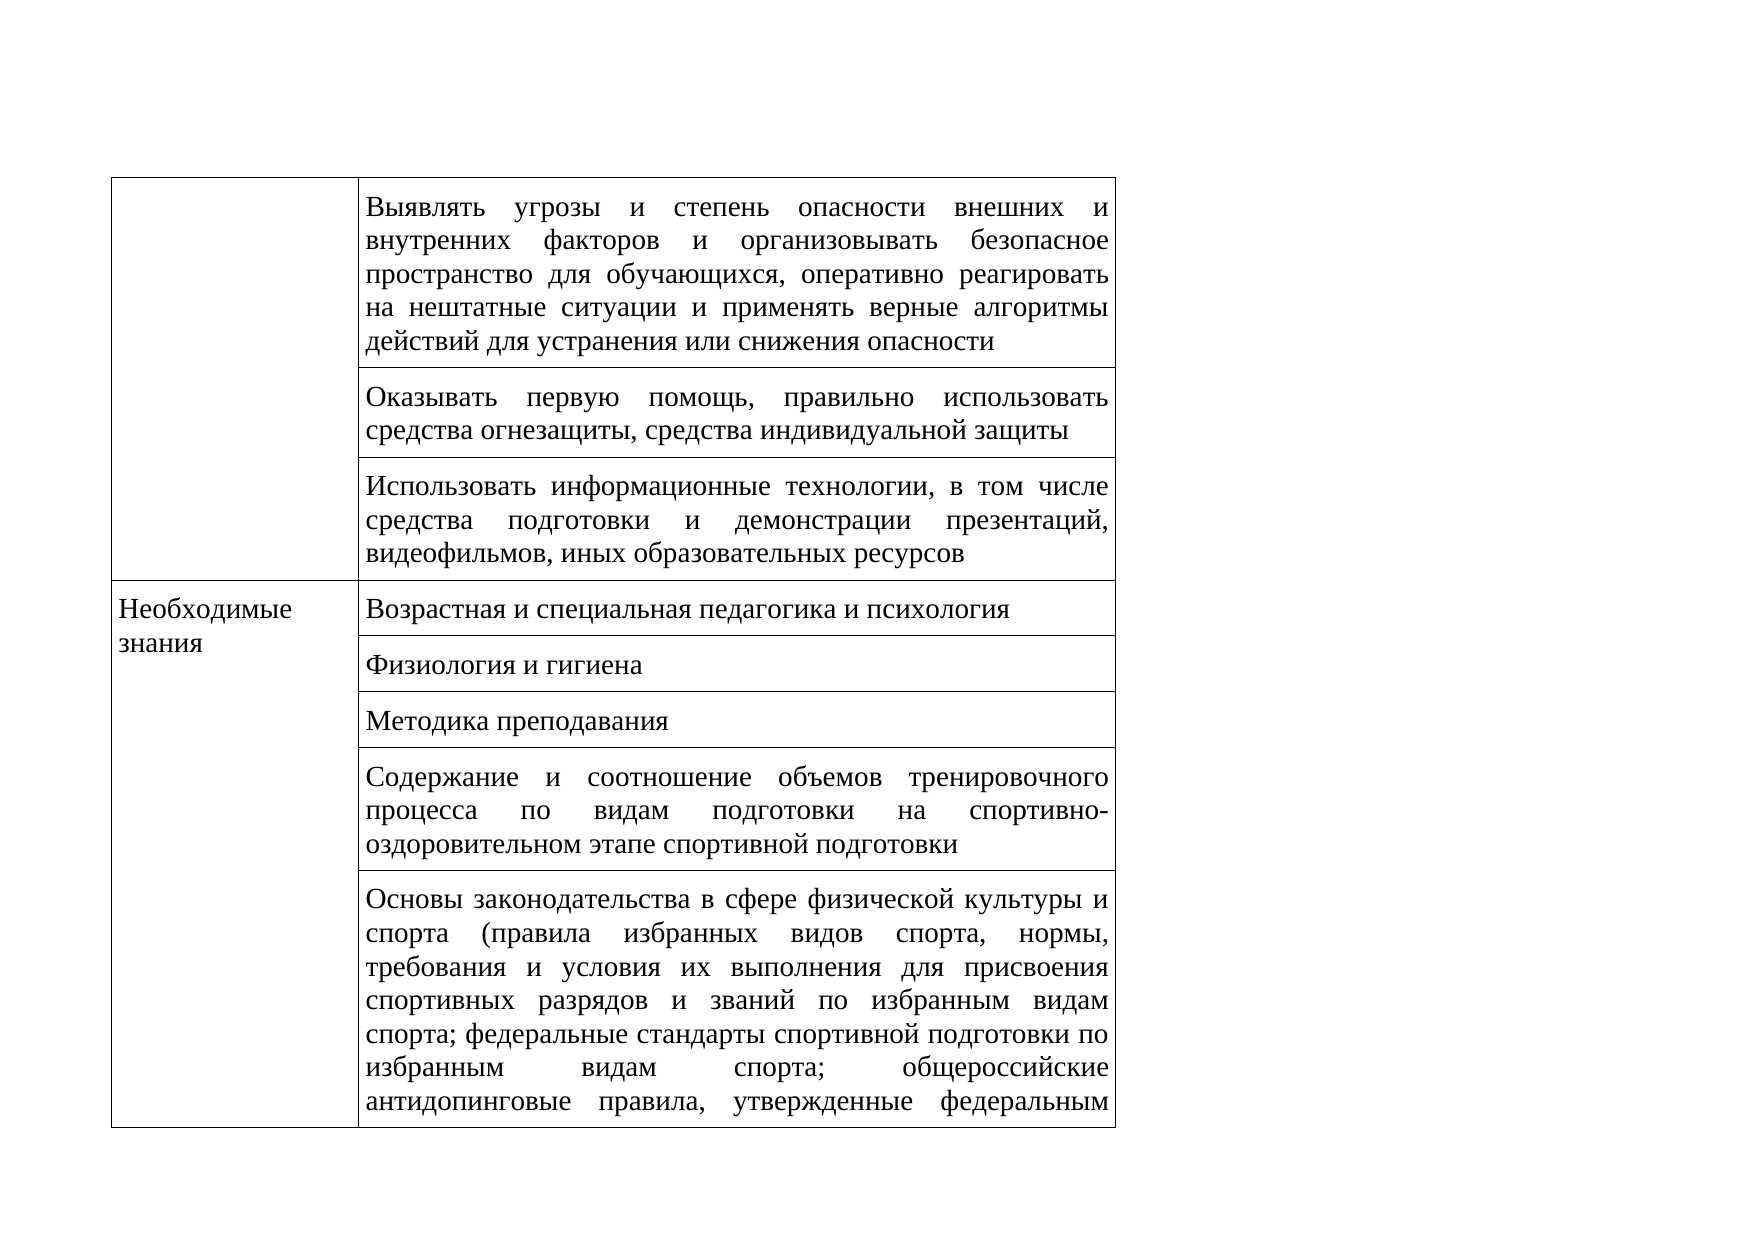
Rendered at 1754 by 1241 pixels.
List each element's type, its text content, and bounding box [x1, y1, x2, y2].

table_cell Возрастная и специальная педагогика и психология [359, 581, 1115, 635]
table_cell Оказывать первую помощь, правильно использовать средства огнезащиты, средства индивидуальной защиты [359, 368, 1115, 457]
table_cell Методика преподавания [359, 692, 1115, 747]
table_cell Содержание и соотношение объемов тренировочного процесса по видам подготовки на спортивно-оздоровительном этапе спортивной подготовки [359, 748, 1115, 870]
table_cell Необходимые знания [112, 581, 358, 1127]
table_cell Физиология и гигиена [359, 636, 1115, 691]
table_cell Выявлять угрозы и степень опасности внешних и внутренних факторов и организовывать безопасное пространство для обучающихся, оперативно реагировать на нештатные ситуации и применять верные алгоритмы действий для устранения или снижения опасности [359, 178, 1115, 367]
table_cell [359, 871, 1115, 1127]
table_cell Использовать информационные технологии, в том числе средства подготовки и демонстрации презентаций, видеофильмов, иных образовательных ресурсов [359, 458, 1115, 579]
